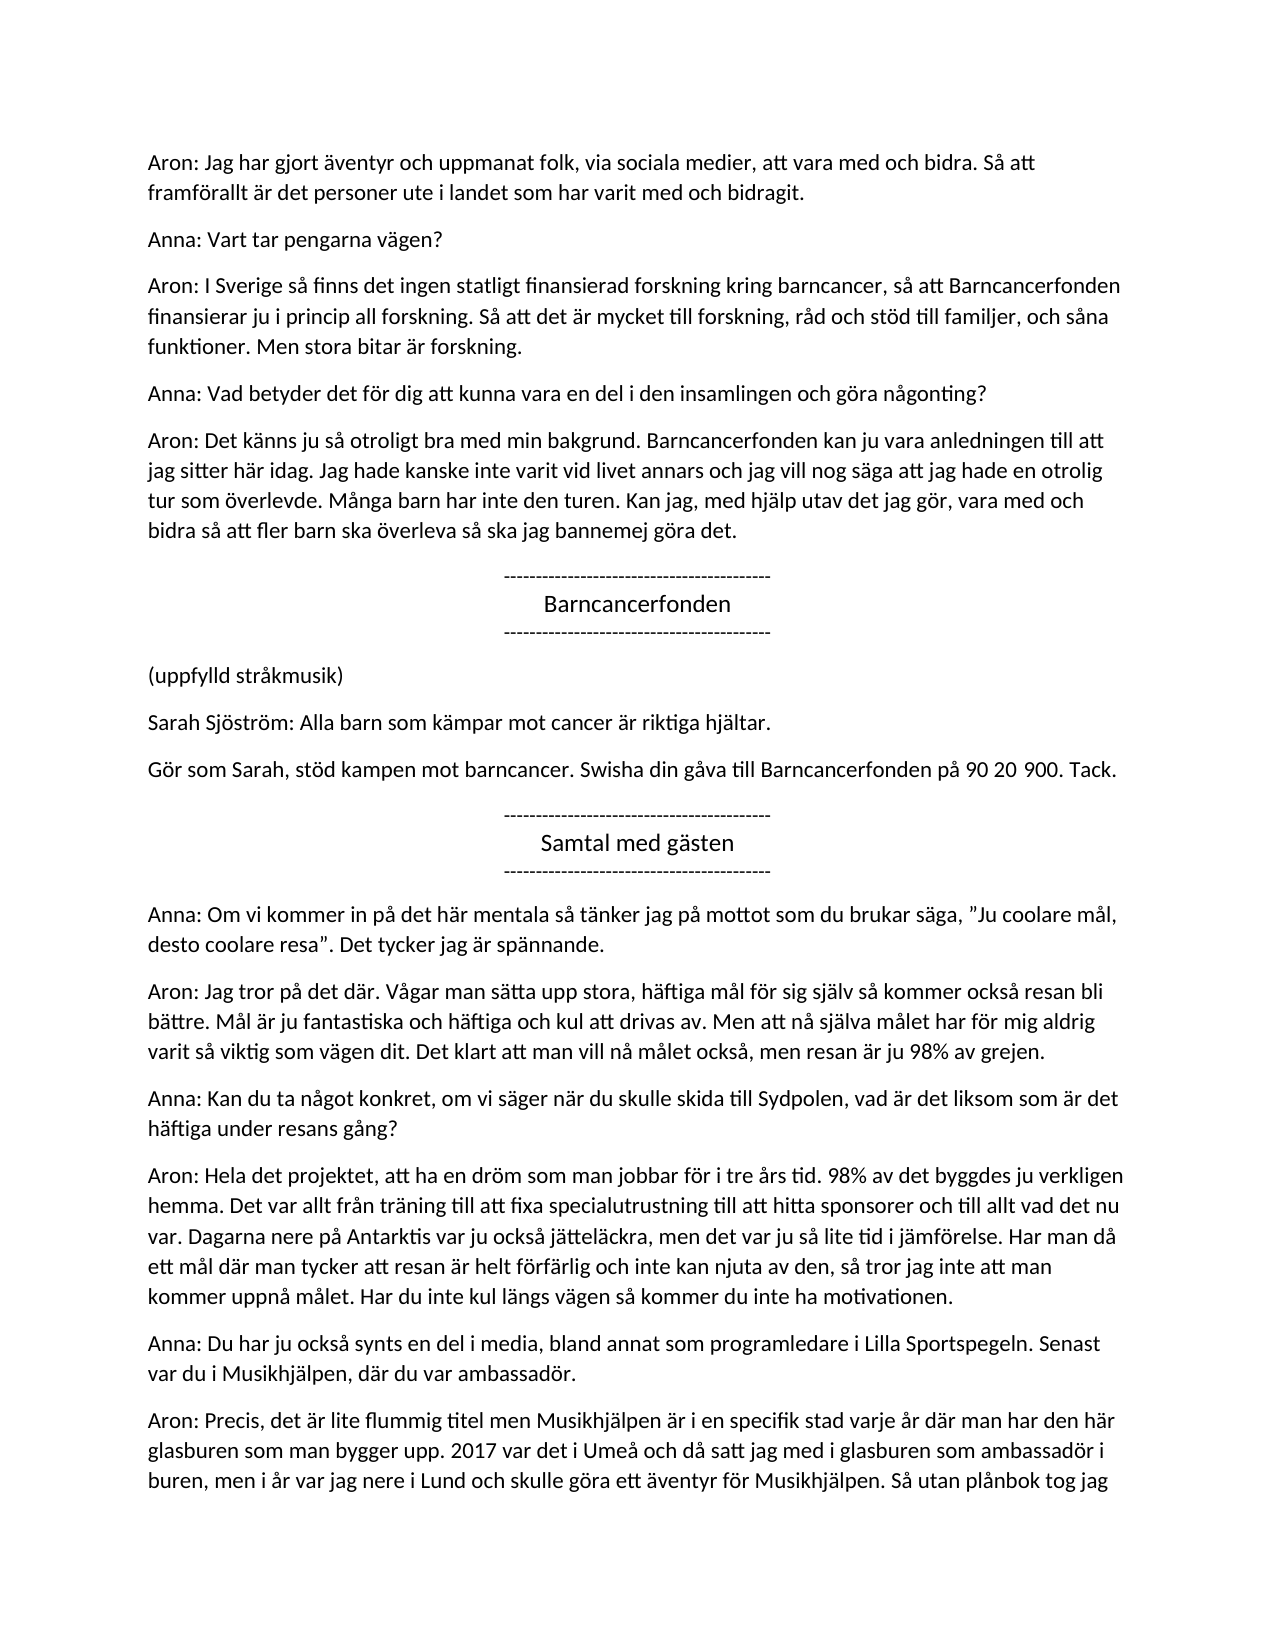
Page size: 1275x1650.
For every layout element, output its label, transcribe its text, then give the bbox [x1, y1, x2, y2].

text Aron: I Sverige så finns det ingen statligt finansierad forskning kring barncancer, så att Barncancerfonden finansierar ju i princip all forskning. Så att det är mycket till forskning, råd och stöd till familjer, och såna funktioner. Men stora bitar är forskning. [148, 272, 1127, 360]
text Sarah Sjöström: Alla barn som kämpar mot cancer är riktiga hjältar. [148, 708, 1127, 736]
text ------------------------------------------ Barncancerfonden ------------------------------------------ [148, 563, 1127, 644]
text Anna: Vad betyder det för dig att kunna vara en del i den insamlingen och göra någonting? [148, 379, 1127, 407]
text Anna: Om vi kommer in på det här mentala så tänker jag på mottot som du brukar säga, ”Ju coolare mål, desto coolare resa”. Det tycker jag är spännande. [148, 900, 1127, 958]
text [148, 1406, 1127, 1494]
text Gör som Sarah, stöd kampen mot barncancer. Swisha din gåva till Barncancerfonden på 90 20 900. Tack. [148, 755, 1127, 783]
text Aron: Jag har gjort äventyr och uppmanat folk, via sociala medier, att vara med och bidra. Så att framförallt är det personer ute i landet som har varit med och bidragit. [148, 148, 1127, 206]
text Anna: Du har ju också synts en del i media, bland annat som programledare i Lilla Sportspegeln. Senast var du i Musikhjälpen, där du var ambassadör. [148, 1329, 1127, 1387]
text Anna: Kan du ta något konkret, om vi säger när du skulle skida till Sydpolen, vad är det liksom som är det häftiga under resans gång? [148, 1084, 1127, 1142]
text Aron: Det känns ju så otroligt bra med min bakgrund. Barncancerfonden kan ju vara anledningen till att jag sitter här idag. Jag hade kanske inte varit vid livet annars och jag vill nog säga att jag hade en otrolig tur som överlevde. Många barn har inte den turen. Kan jag, med hjälp utav det jag gör, vara med och bidra så att fler barn ska överleva så ska jag bannemej göra det. [148, 426, 1127, 544]
text Anna: Vart tar pengarna vägen? [148, 225, 1127, 253]
text ------------------------------------------ Samtal med gästen ------------------------------------------ [148, 802, 1127, 883]
text Aron: Jag tror på det där. Vågar man sätta upp stora, häftiga mål för sig själv så kommer också resan bli bättre. Mål är ju fantastiska och häftiga och kul att drivas av. Men att nå själva målet har för mig aldrig varit så viktig som vägen dit. Det klart att man vill nå målet också, men resan är ju 98% av grejen. [148, 977, 1127, 1065]
text Aron: Hela det projektet, att ha en dröm som man jobbar för i tre års tid. 98% av det byggdes ju verkligen hemma. Det var allt från träning till att fixa specialutrustning till att hitta sponsorer och till allt vad det nu var. Dagarna nere på Antarktis var ju också jätteläckra, men det var ju så lite tid i jämförelse. Har man då ett mål där man tycker att resan är helt förfärlig och inte kan njuta av den, så tror jag inte att man kommer uppnå målet. Har du inte kul längs vägen så kommer du inte ha motivationen. [148, 1161, 1127, 1310]
text (uppfylld stråkmusik) [148, 661, 1127, 689]
